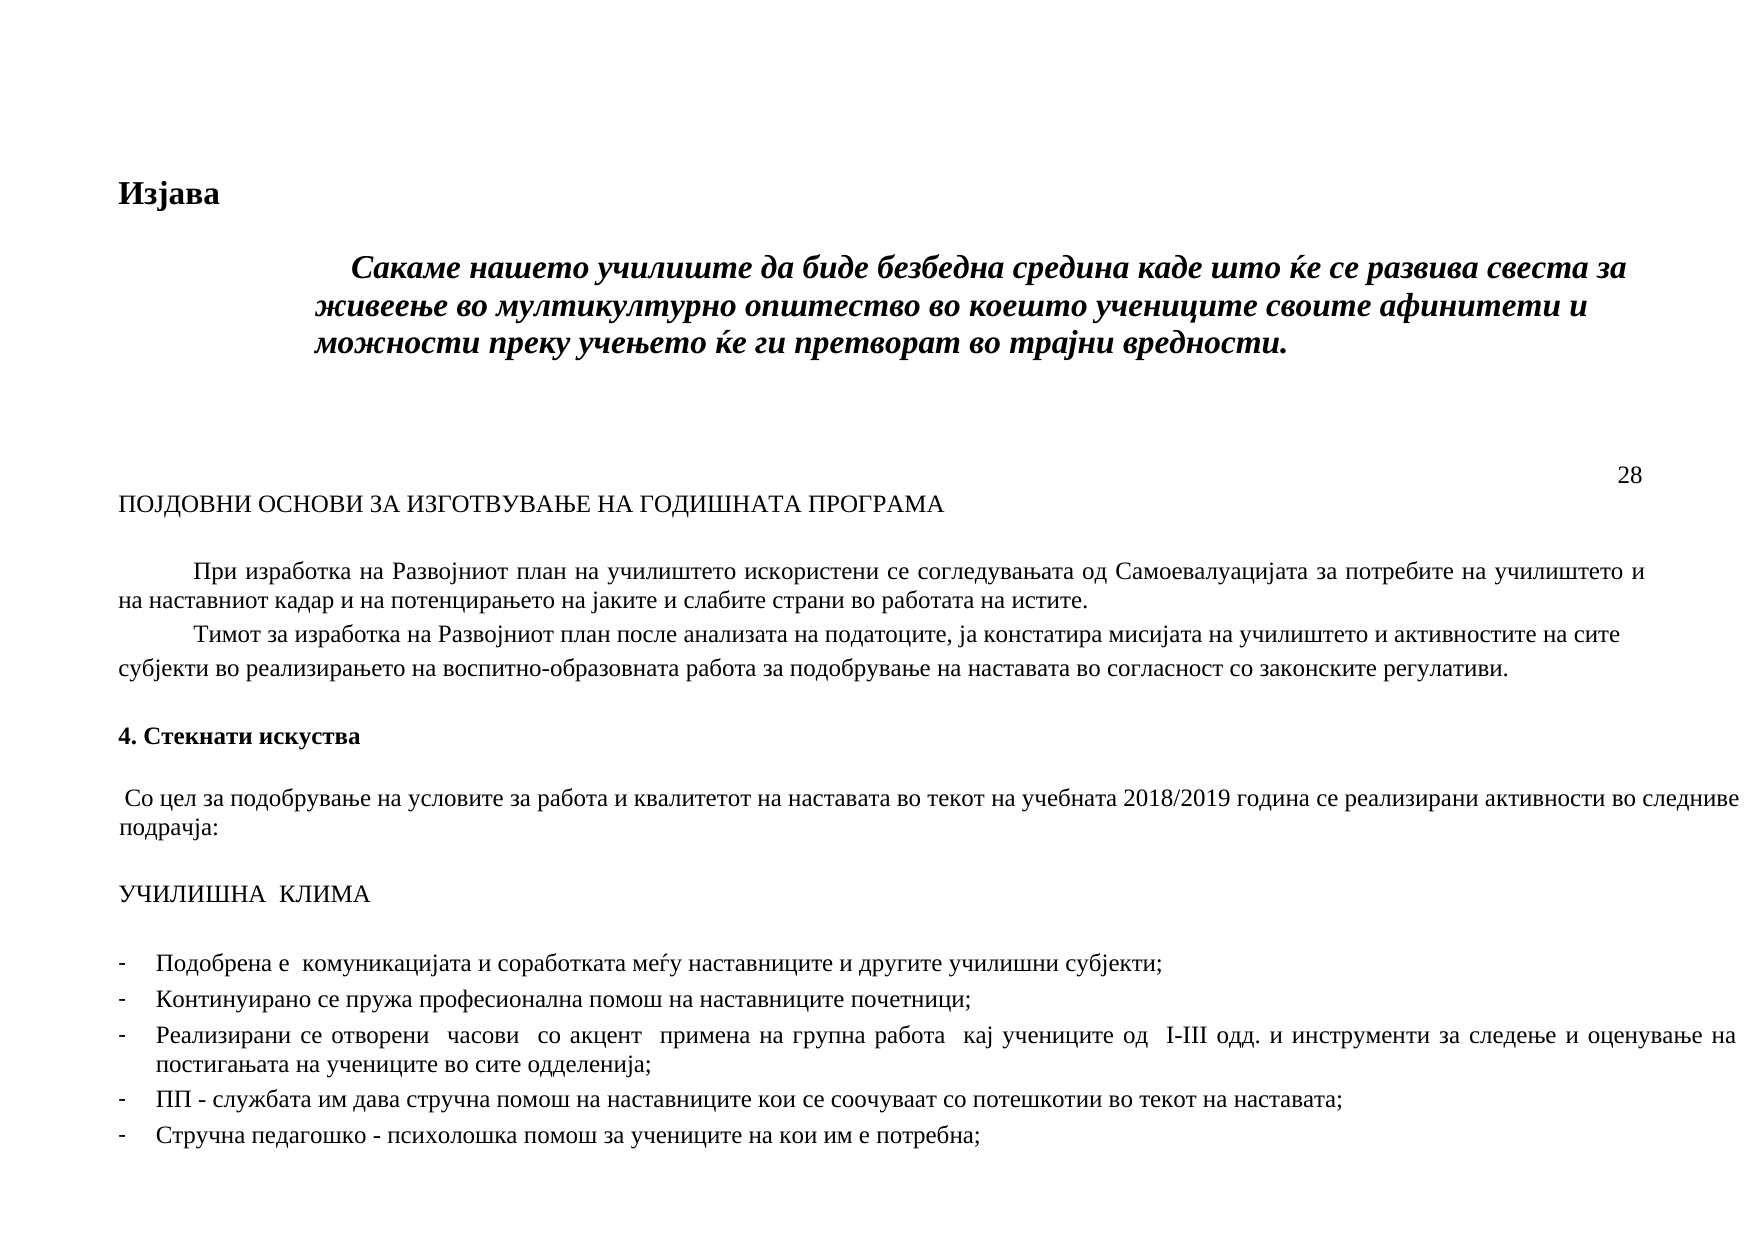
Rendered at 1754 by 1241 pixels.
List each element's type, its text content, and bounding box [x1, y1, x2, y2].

text субјекти во реализирањето на воспитно-образовната работа за подобрување на наставата во согласност со законските регулативи. [118, 653, 1740, 682]
text При изработка на Развојниот план на училиштето искористени се согледувањата од Самоевалуацијата за потребите на училиштето и на наставниот кадар и на потенцирањето на јаките и слабите страни во работата на истите. [118, 556, 1646, 614]
list Подобрена е комуникацијата и соработката меѓу наставниците и другите училишни субјекти; [118, 947, 1740, 978]
list Стручна педагошко - психолошка помош за учениците на кои им е потребна; [118, 1119, 1740, 1149]
text 28 [103, 461, 1642, 489]
text ПОЈДОВНИ ОСНОВИ ЗА ИЗГОТВУВАЊЕ НА ГОДИШНАТА ПРОГРАМА [118, 489, 1740, 518]
list Реализирани се отворени часови со акцент примена на групна работа кај учениците од I-III одд. и инструменти за следење и оценување на постигањата на учениците во сите одделенија; [118, 1019, 1740, 1078]
text Сакаме нашето училиште да биде безбедна средина каде што ќе се развива свеста за живеење во мултикултурно општество во коешто учениците своите афинитети и можности преку учењето ќе ги претворат во трајни вредности. [315, 248, 1742, 361]
text Со цел за подобрување на условите за работа и квалитетот на наставата во текот на учебната 2018/2019 година се реализирани активности во следниве подрачја: [118, 783, 1740, 841]
text 4. Стекнати искуства [118, 721, 1742, 749]
list ПП - службата им дава стручна помош на наставниците кои се соочуваат со потешкотии во текот на наставата; [118, 1083, 1740, 1114]
text Тимот за изработка на Развојниот план после анализата на податоците, ја констатира мисијата на училиштето и активностите на сите [193, 619, 1740, 648]
text УЧИЛИШНА КЛИМА [118, 879, 1740, 908]
text Изјава [118, 174, 1740, 212]
list Континуирано се пружа професионална помош на наставниците почетници; [118, 983, 1740, 1014]
